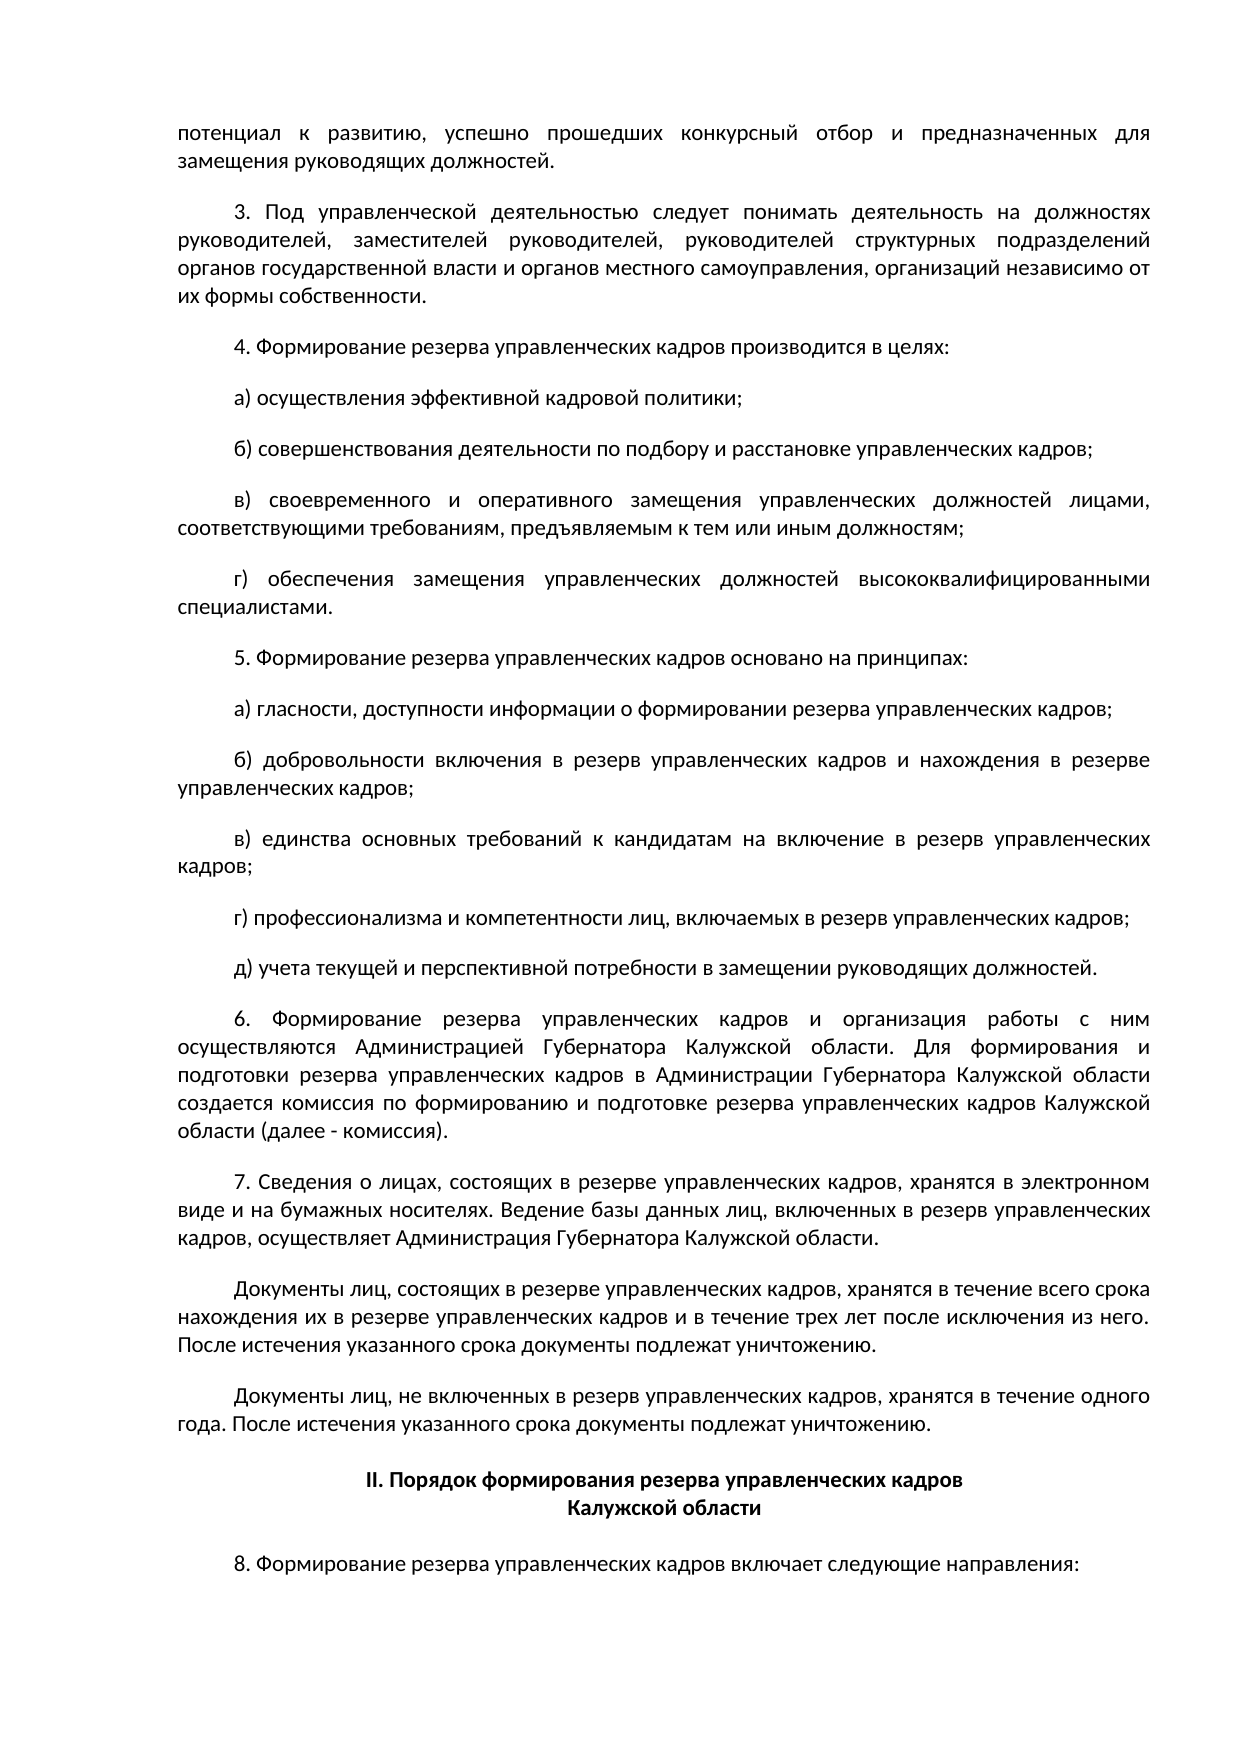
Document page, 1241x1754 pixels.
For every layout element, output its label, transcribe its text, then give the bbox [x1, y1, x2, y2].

text Документы лиц, состоящих в резерве управленческих кадров, хранятся в течение всего срока нахождения их в резерве управленческих кадров и в течение трех лет после исключения из него. После истечения указанного срока документы подлежат уничтожению. [177, 1274, 1152, 1358]
text 3. Под управленческой деятельностью следует понимать деятельность на должностях руководителей, заместителей руководителей, руководителей структурных подразделений органов государственной власти и органов местного самоуправления, организаций независимо от их формы собственности. [177, 197, 1152, 309]
text а) осуществления эффективной кадровой политики; [177, 383, 1152, 411]
text 8. Формирование резерва управленческих кадров включает следующие направления: [177, 1549, 1152, 1578]
text Документы лиц, не включенных в резерв управленческих кадров, хранятся в течение одного года. После истечения указанного срока документы подлежат уничтожению. [177, 1381, 1152, 1437]
text д) учета текущей и перспективной потребности в замещении руководящих должностей. [177, 953, 1152, 982]
text 4. Формирование резерва управленческих кадров производится в целях: [177, 332, 1152, 360]
text б) совершенствования деятельности по подбору и расстановке управленческих кадров; [177, 434, 1152, 462]
text г) профессионализма и компетентности лиц, включаемых в резерв управленческих кадров; [177, 903, 1152, 931]
text 6. Формирование резерва управленческих кадров и организация работы с ним осуществляются Администрацией Губернатора Калужской области. Для формирования и подготовки резерва управленческих кадров в Администрации Губернатора Калужской области создается комиссия по формированию и подготовке резерва управленческих кадров Калужской области (далее - комиссия). [177, 1004, 1152, 1144]
title II. Порядок формирования резерва управленческих кадров [177, 1466, 1152, 1493]
text б) добровольности включения в резерв управленческих кадров и нахождения в резерве управленческих кадров; [177, 745, 1152, 801]
text в) единства основных требований к кандидатам на включение в резерв управленческих кадров; [177, 824, 1152, 880]
title Калужской области [177, 1493, 1152, 1522]
text а) гласности, доступности информации о формировании резерва управленческих кадров; [177, 694, 1152, 722]
text 5. Формирование резерва управленческих кадров основано на принципах: [177, 643, 1152, 671]
text 7. Сведения о лицах, состоящих в резерве управленческих кадров, хранятся в электронном виде и на бумажных носителях. Ведение базы данных лиц, включенных в резерв управленческих кадров, осуществляет Администрация Губернатора Калужской области. [177, 1167, 1152, 1252]
text в) своевременного и оперативного замещения управленческих должностей лицами, соответствующими требованиям, предъявляемым к тем или иным должностям; [177, 485, 1152, 541]
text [177, 118, 1152, 174]
text г) обеспечения замещения управленческих должностей высококвалифицированными специалистами. [177, 564, 1152, 620]
